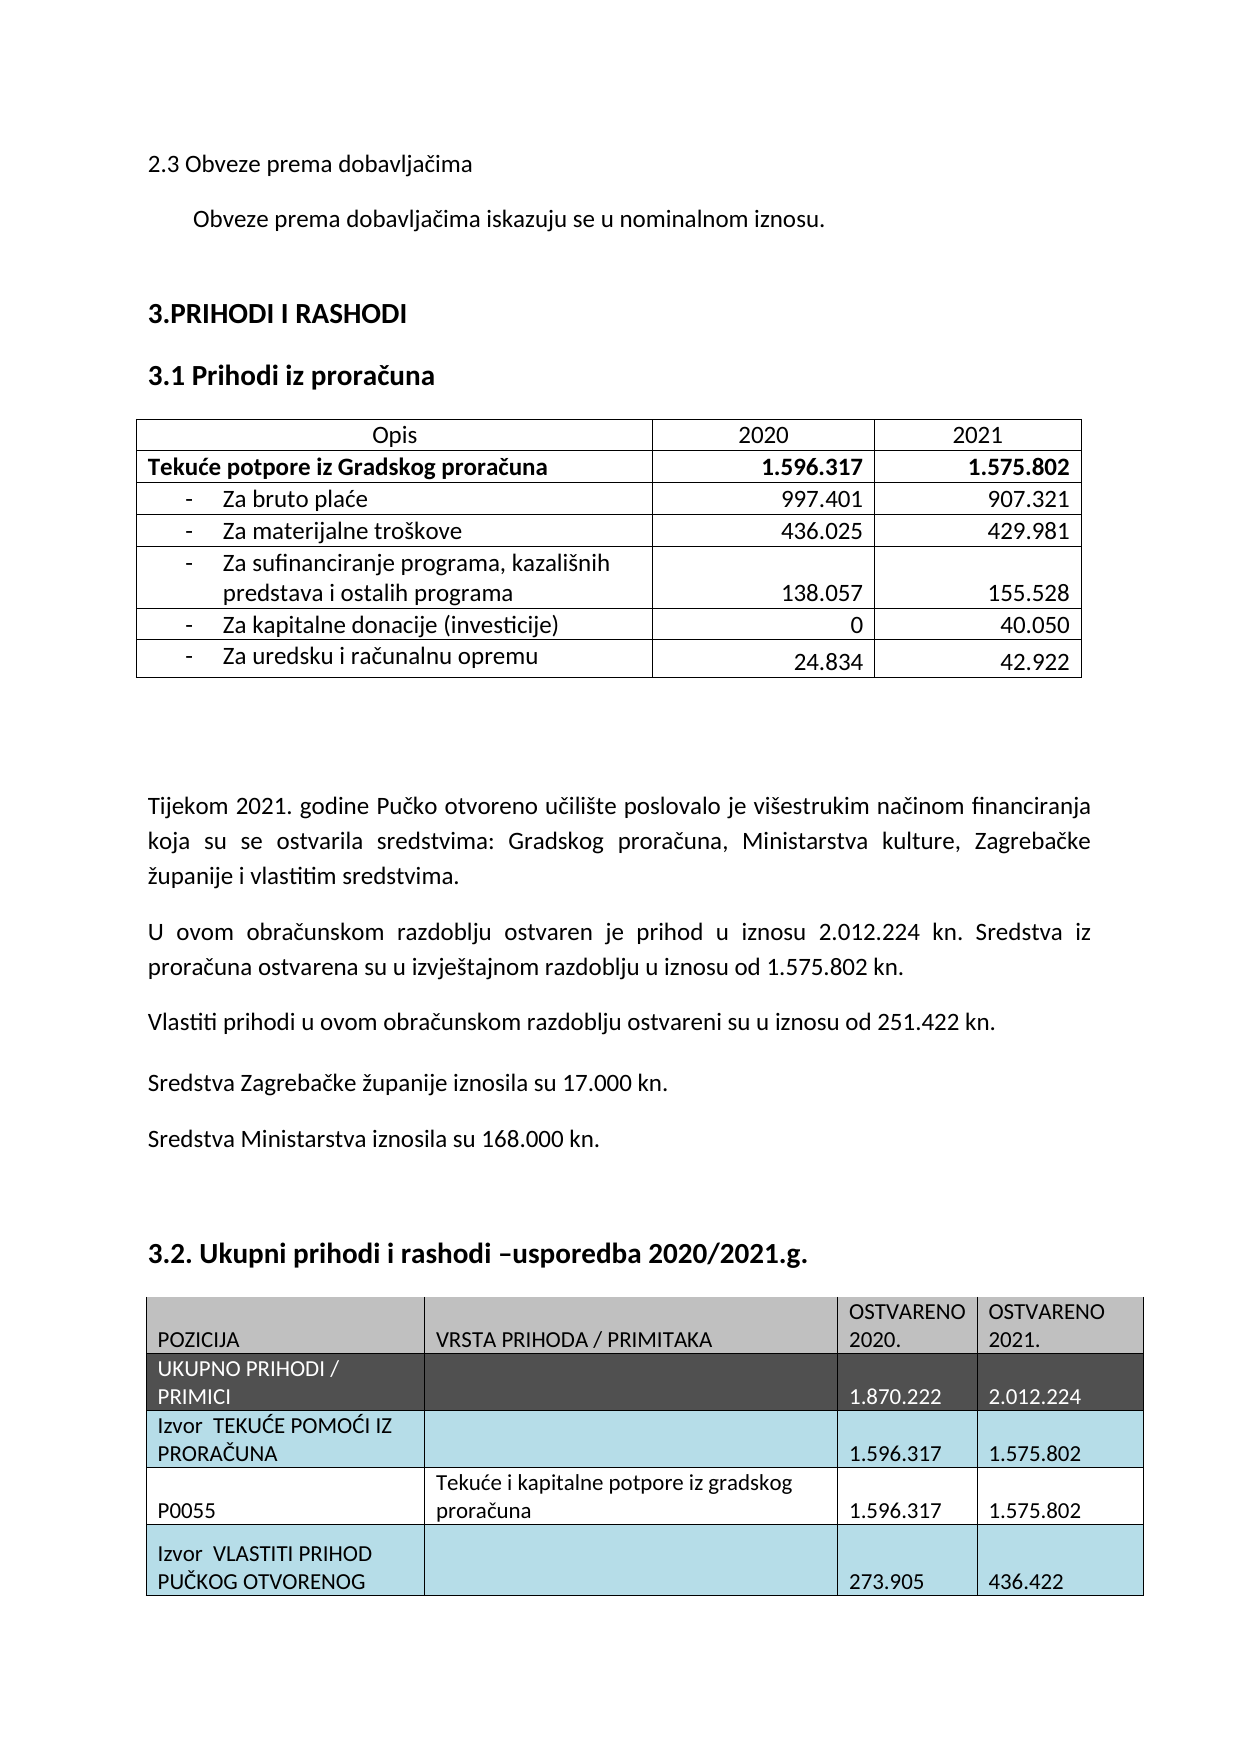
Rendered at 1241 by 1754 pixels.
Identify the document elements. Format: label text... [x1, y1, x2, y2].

table_cell 1.596.317 [653, 451, 874, 482]
table_header VRSTA PRIHODA / PRIMITAKA [425, 1297, 837, 1353]
table_cell 997.401 [653, 483, 874, 514]
table_cell 2.012.224 [978, 1354, 1143, 1410]
text Sredstva Zagrebačke županije iznosila su 17.000 kn. [148, 1067, 1092, 1098]
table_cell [147, 1525, 424, 1595]
table_cell 24.834 [653, 640, 874, 677]
table_cell 42.922 [875, 640, 1081, 677]
table_cell 907.321 [875, 483, 1081, 514]
table_cell 1.596.317 [838, 1411, 977, 1467]
table_cell Za sufinanciranje programa, kazališnih predstava i ostalih programa [137, 547, 652, 608]
table_header OSTVARENO 2021. [978, 1297, 1143, 1353]
table_cell [425, 1525, 837, 1595]
table_cell 1.575.802 [978, 1411, 1143, 1467]
table_cell Tekuće i kapitalne potpore iz gradskog proračuna [425, 1468, 837, 1524]
table_cell 1.575.802 [978, 1468, 1143, 1524]
table_cell 40.050 [875, 609, 1081, 639]
table_cell 273.905 [838, 1525, 977, 1595]
text 3.1 Prihodi iz proračuna [148, 357, 1092, 392]
table_header 2021 [875, 420, 1081, 450]
table_cell 436.025 [653, 515, 874, 546]
table_cell 0 [653, 609, 874, 639]
table_cell P0055 [147, 1468, 424, 1524]
table_header Opis [137, 420, 652, 450]
table_header OSTVARENO 2020. [838, 1297, 977, 1353]
text Obveze prema dobavljačima iskazuju se u nominalnom iznosu. [148, 203, 1092, 234]
text Tijekom 2021. godine Pučko otvoreno učilište poslovalo je višestrukim načinom financiranja koja su se ostvarila sredstvima: Gradskog proračuna, Ministarstva kulture, Zagrebačke županije i vlastitim sredstvima. [148, 790, 1092, 890]
text Vlastiti prihodi u ovom obračunskom razdoblju ostvareni su u iznosu od 251.422 kn. [148, 1006, 1092, 1037]
table_cell Za bruto plaće [137, 483, 652, 514]
text 3.2. Ukupni prihodi i rashodi –usporedba 2020/2021.g. [148, 1235, 1092, 1271]
table_cell 436.422 [978, 1525, 1143, 1595]
table_cell Za uredsku i računalnu opremu [137, 640, 652, 677]
table_cell 155.528 [875, 547, 1081, 608]
table_cell Za materijalne troškove [137, 515, 652, 546]
text U ovom obračunskom razdoblju ostvaren je prihod u iznosu 2.012.224 kn. Sredstva iz proračuna ostvarena su u izvještajnom razdoblju u iznosu od 1.575.802 kn. [148, 916, 1092, 981]
table_cell [425, 1411, 837, 1467]
table_cell 429.981 [875, 515, 1081, 546]
table_cell UKUPNO PRIHODI / PRIMICI [147, 1354, 424, 1410]
table_cell Izvor TEKUĆE POMOĆI IZ PRORAČUNA [147, 1411, 424, 1467]
text 2.3 Obveze prema dobavljačima [148, 148, 1092, 178]
table_cell 1.870.222 [838, 1354, 977, 1410]
table_cell 138.057 [653, 547, 874, 608]
table_cell 1.575.802 [875, 451, 1081, 482]
table_cell Za kapitalne donacije (investicije) [137, 609, 652, 639]
table_cell Tekuće potpore iz Gradskog proračuna [137, 451, 652, 482]
text Sredstva Ministarstva iznosila su 168.000 kn. [148, 1123, 1092, 1154]
table_header 2020 [653, 420, 874, 450]
table_header POZICIJA [147, 1297, 424, 1353]
table_cell [425, 1354, 837, 1410]
table_cell 1.596.317 [838, 1468, 977, 1524]
text 3.PRIHODI I RASHODI [148, 295, 1092, 331]
